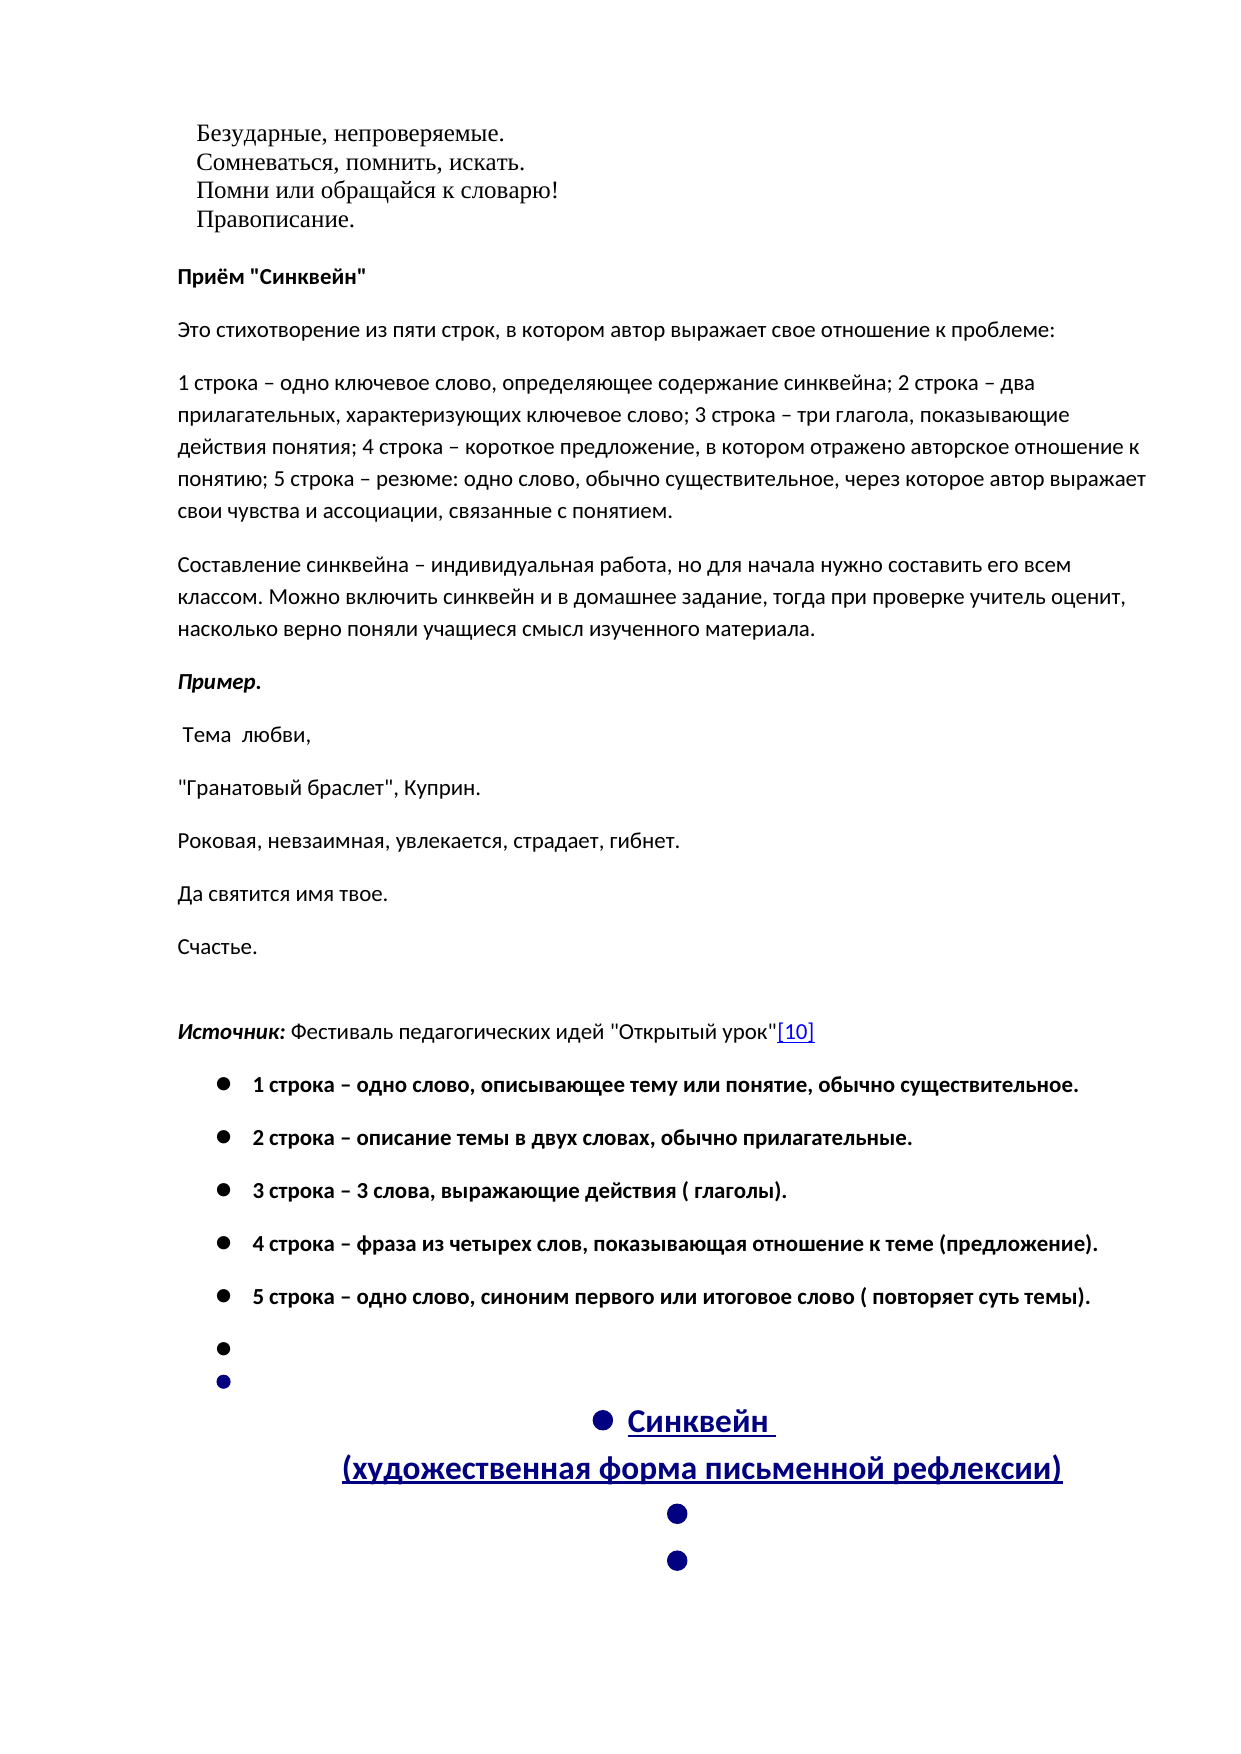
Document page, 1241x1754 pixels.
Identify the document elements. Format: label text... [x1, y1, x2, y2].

text Tема любви, [177, 720, 1152, 748]
text 1 строка – одно ключевое слово, определяющее содержание синквейна; 2 строка – два прилагательных, характеризующих ключевое слово; 3 строка – три глагола, показывающие действия понятия; 4 строка – короткое предложение, в котором отражено авторское отношение к понятию; 5 строка – резюме: одно слово, обычно существительное, через которое автор выражает свои чувства и ассоциации, связанные с понятием. [177, 368, 1152, 525]
text Правописание. [196, 204, 1152, 233]
text Счастье. [177, 932, 1152, 960]
text Роковая, невзаимная, увлекается, страдает, гибнет. [177, 826, 1152, 854]
list 3 строка – 3 слова, выражающие действия ( глаголы). [215, 1176, 1152, 1204]
list Синквейн (художественная форма письменной рефлексии) [215, 1400, 1152, 1487]
list 5 строка – одно слово, синоним первого или итоговое слово ( повторяет суть темы). [215, 1282, 1152, 1311]
text Приём "Синквейн" [177, 262, 1152, 290]
text Это стихотворение из пяти строк, в котором автор выражает свое отношение к проблеме: [177, 315, 1152, 343]
text Источник: Фестиваль педагогических идей "Открытый урок"[10] [177, 985, 1152, 1045]
text Сомневаться, помнить, искать. [196, 147, 1152, 176]
list 4 строка – фраза из четырех слов, показывающая отношение к теме (предложение). [215, 1229, 1152, 1257]
text Помни или обращайся к словарю! [196, 176, 1152, 204]
text Пример. [177, 667, 1152, 695]
list 2 строка – описание темы в двух словах, обычно прилагательные. [215, 1123, 1152, 1151]
text Составление синквейна – индивидуальная работа, но для начала нужно составить его всем классом. Можно включить синквейн и в домашнее задание, тогда при проверке учитель оценит, насколько верно поняли учащиеся смысл изученного материала. [177, 550, 1152, 642]
list 1 строка – одно слово, описывающее тему или понятие, обычно существительное. [215, 1070, 1152, 1098]
text "Гранатовый браслет", Куприн. [177, 773, 1152, 801]
text Да святится имя твое. [177, 879, 1152, 907]
text Безударные, непроверяемые. [196, 118, 1152, 147]
